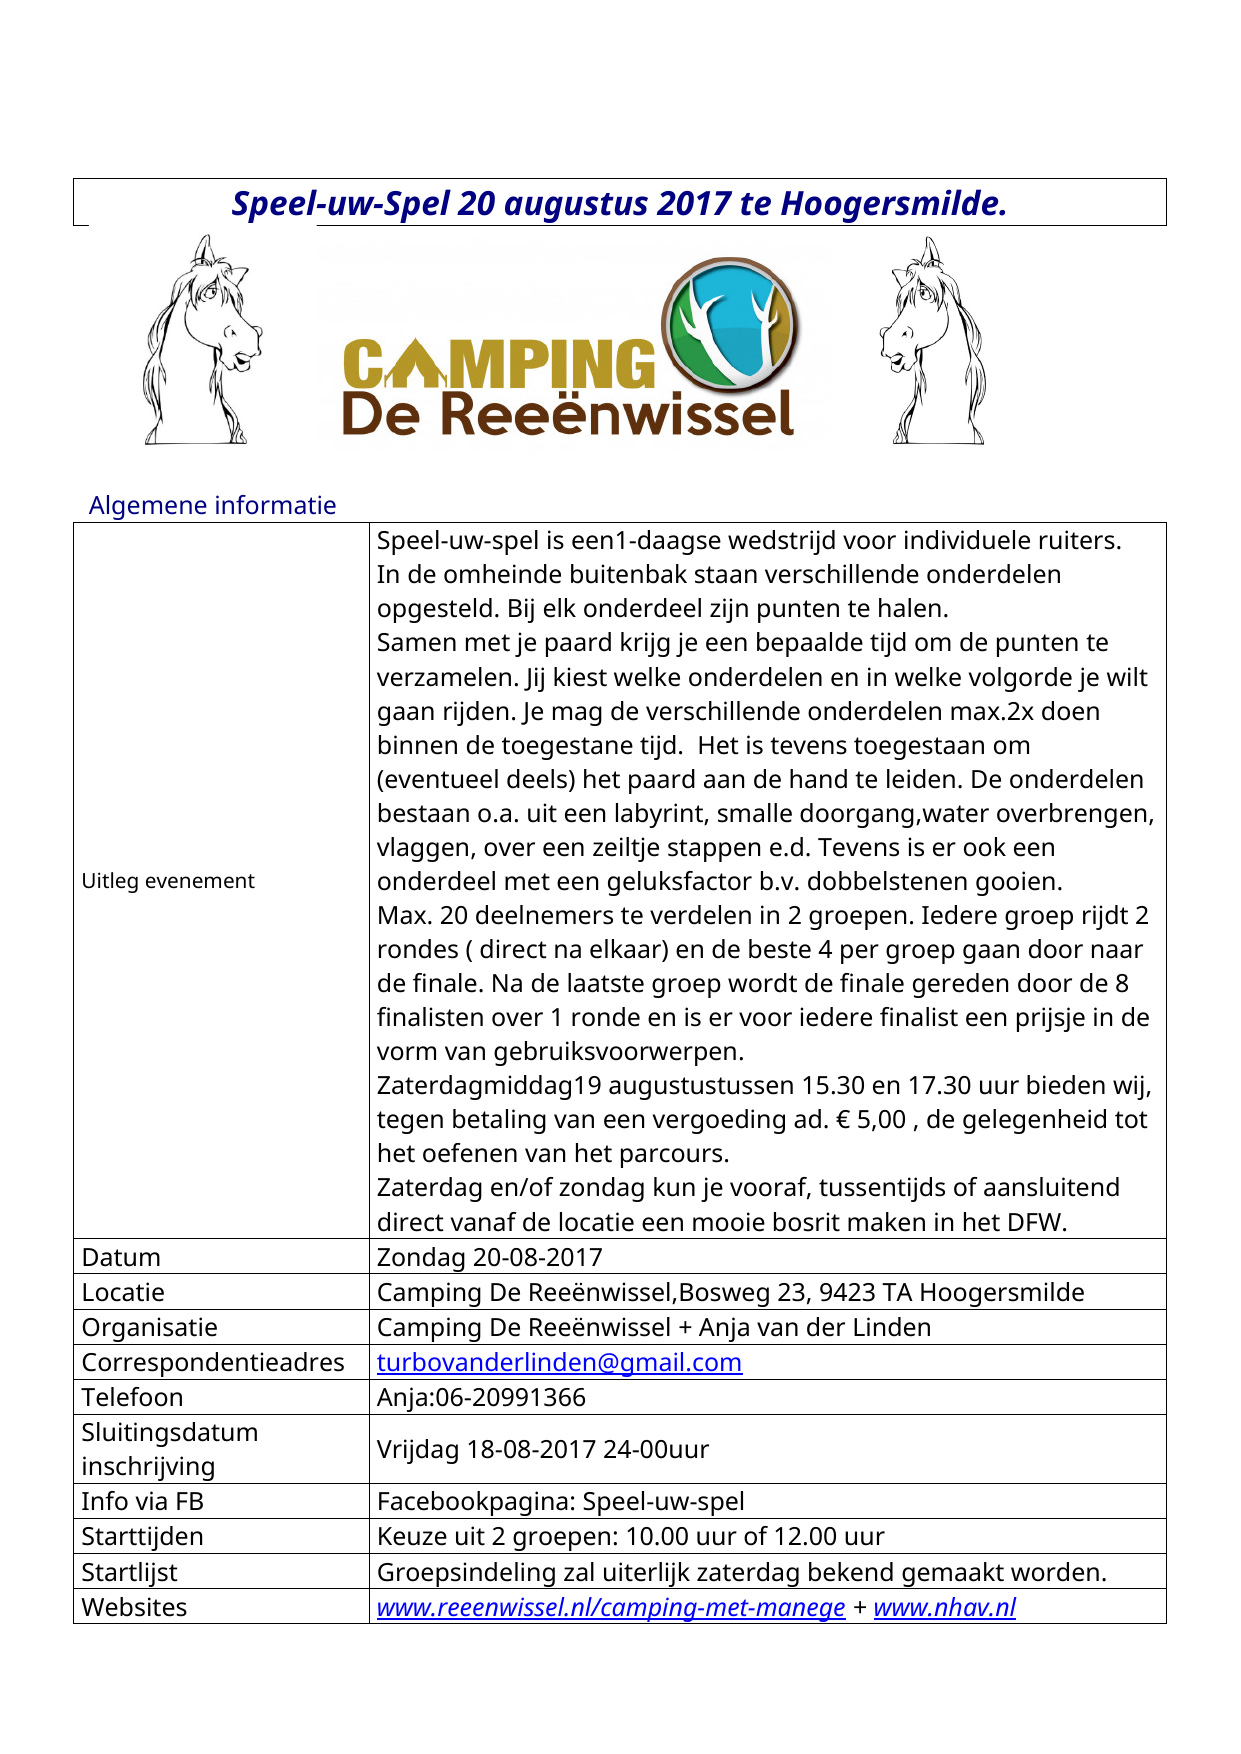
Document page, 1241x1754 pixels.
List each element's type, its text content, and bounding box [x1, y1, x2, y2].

table_cell Starttijden [74, 1519, 369, 1553]
table_cell Anja:06-20991366 [370, 1380, 1166, 1414]
table_header Uitleg evenement [74, 523, 369, 1238]
table_cell Camping De Reeënwissel,Bosweg 23, 9423 TA Hoogersmilde [370, 1274, 1166, 1308]
table_cell Vrijdag 18-08-2017 24-00uur [370, 1415, 1166, 1483]
table_cell Correspondentieadres [74, 1345, 369, 1379]
table_cell Info via FB [74, 1484, 369, 1518]
table_cell Organisatie [74, 1310, 369, 1343]
table_cell Datum [74, 1239, 369, 1273]
table_cell Facebookpagina: Speel-uw-spel [370, 1484, 1166, 1518]
table_cell Telefoon [74, 1380, 369, 1414]
text Algemene informatie [89, 488, 1152, 522]
table_cell turbovanderlinden@gmail.com [370, 1345, 1166, 1379]
table_cell www.reeenwissel.nl/camping-met-manege + www.nhav.nl [370, 1589, 1166, 1623]
table_cell Keuze uit 2 groepen: 10.00 uur of 12.00 uur [370, 1519, 1166, 1553]
table_cell Startlijst [74, 1554, 369, 1588]
table_cell Camping De Reeënwissel + Anja van der Linden [370, 1310, 1166, 1343]
table_cell Sluitingsdatum inschrijving [74, 1415, 369, 1483]
table_header Speel-uw-Spel 20 augustus 2017 te Hoogersmilde. [74, 179, 1166, 225]
picture [88, 225, 1035, 454]
table_header Speel-uw-spel is een1-daagse wedstrijd voor individuele ruiters. In de omheinde buitenbak staan verschillende onderdelen opgesteld. Bij elk onderdeel zijn punten te halen. Samen met je paard krijg je een bepaalde tijd om de punten te verzamelen. Jij kiest welke onderdelen en in welke volgorde je wilt gaan rijden. Je mag de verschillende onderdelen max.2x doen binnen de toegestane tijd. Het is tevens toegestaan om (eventueel deels) het paard aan de hand te leiden. De onderdelen bestaan o.a. uit een labyrint, smalle doorgang,water overbrengen, vlaggen, over een zeiltje stappen e.d. Tevens is er ook een onderdeel met een geluksfactor b.v. dobbelstenen gooien. Max. 20 deelnemers te verdelen in 2 groepen. Iedere groep rijdt 2 rondes ( direct na elkaar) en de beste 4 per groep gaan door naar de finale. Na de laatste groep wordt de finale gereden door de 8 finalisten over 1 ronde en is er voor iedere finalist een prijsje in de vorm van gebruiksvoorwerpen. Zaterdagmiddag19 augustustussen 15.30 en 17.30 uur bieden wij, tegen betaling van een vergoeding ad. € 5,00 , de gelegenheid tot het oefenen van het parcours. Zaterdag en/of zondag kun je vooraf, tussentijds of aansluitend direct vanaf de locatie een mooie bosrit maken in het DFW. [370, 523, 1166, 1238]
table_cell Groepsindeling zal uiterlijk zaterdag bekend gemaakt worden. [370, 1554, 1166, 1588]
table_cell Zondag 20-08-2017 [370, 1239, 1166, 1273]
table_cell Locatie [74, 1274, 369, 1308]
table_cell Websites [74, 1589, 369, 1623]
